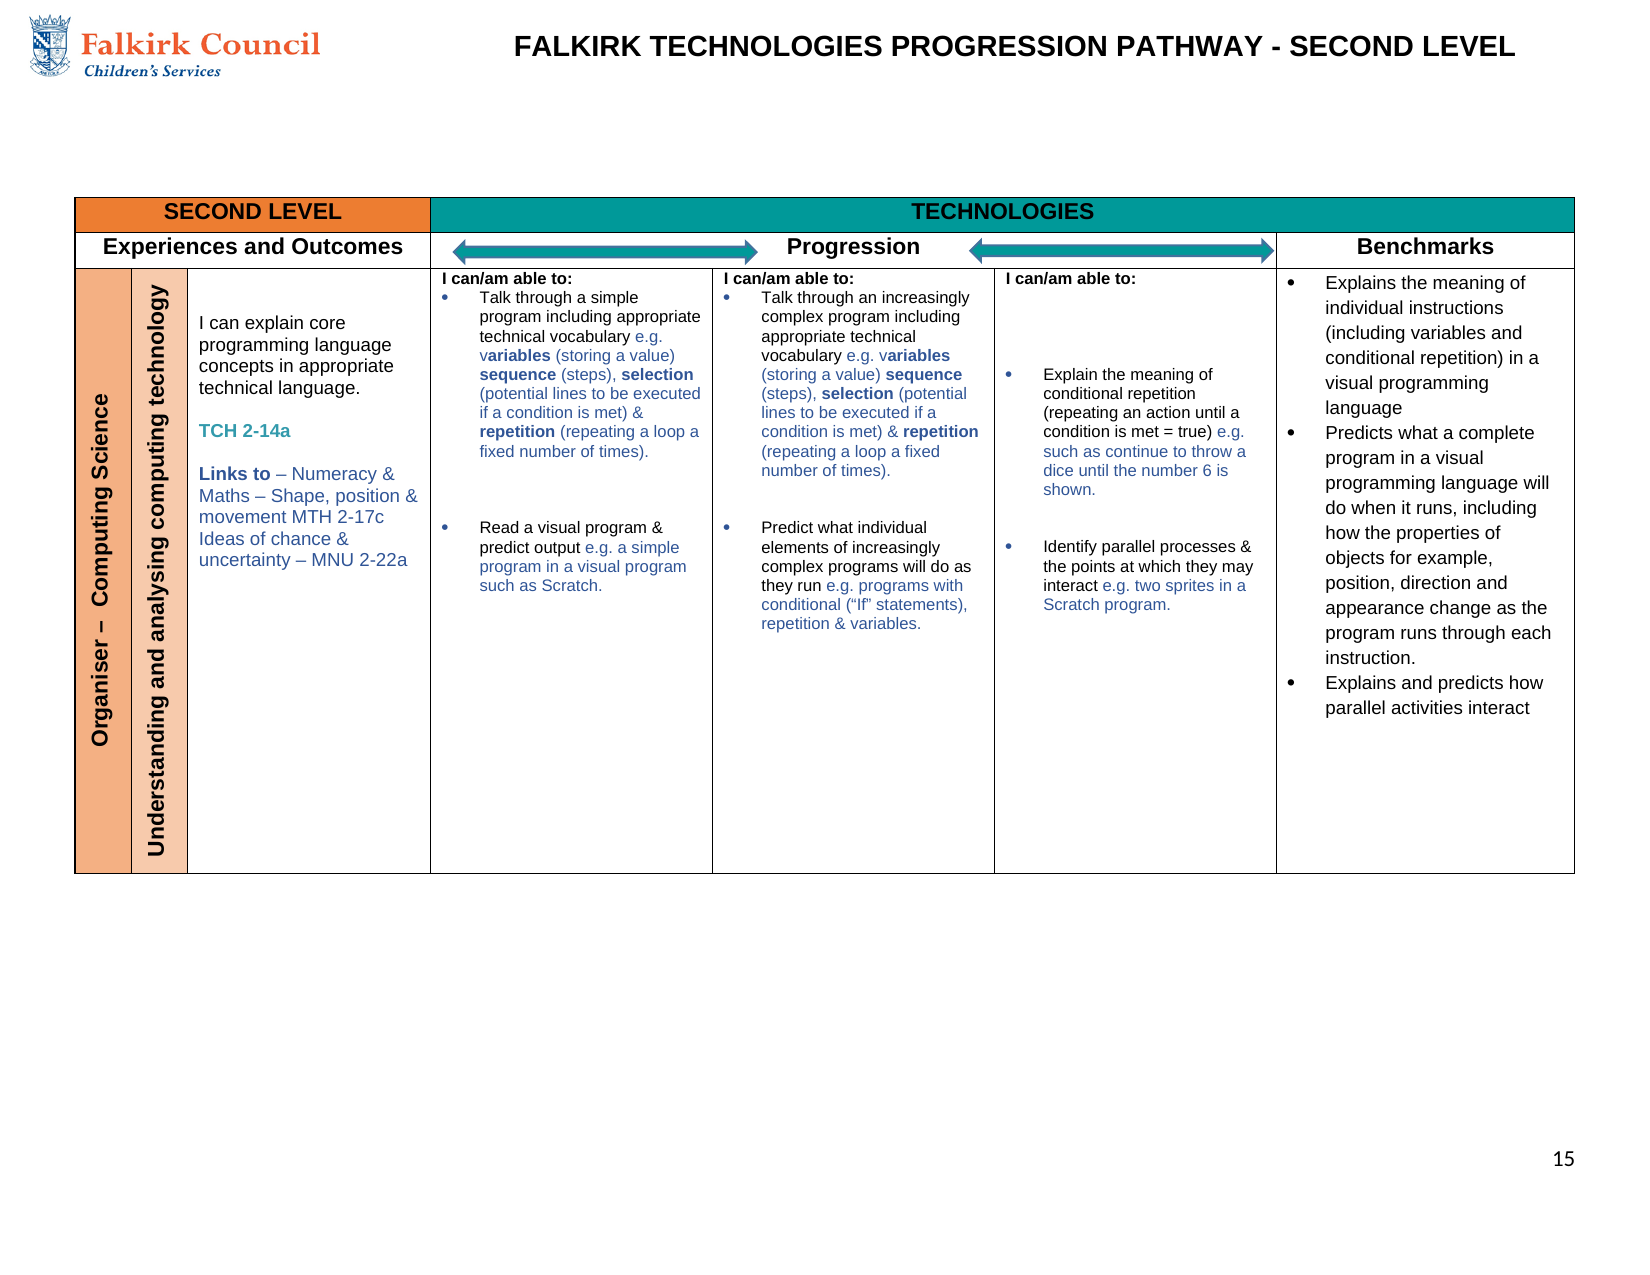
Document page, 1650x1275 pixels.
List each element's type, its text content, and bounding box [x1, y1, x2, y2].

table_header TECHNOLOGIES [431, 198, 1574, 232]
table_cell I can/am able to: Explain the meaning of conditional repetition (repeating an action until a condition is met = true) e.g. such as continue to throw a dice until the number 6 is shown. Identify parallel processes & the points at which they may interact e.g. two sprites in a Scratch program. [995, 269, 1276, 873]
picture [28, 13, 320, 77]
table_cell Organiser – Computing Science [76, 269, 131, 873]
table_header SECOND LEVEL [76, 198, 430, 232]
table_cell I can/am able to: Talk through an increasingly complex program including appropriate technical vocabulary e.g. variables (storing a value) sequence (steps), selection (potential lines to be executed if a condition is met) & repetition (repeating a loop a fixed number of times). Predict what individual elements of increasingly complex programs will do as they run e.g. programs with conditional (“If” statements), repetition & variables. [713, 269, 994, 873]
table_cell Explains the meaning of individual instructions (including variables and conditional repetition) in a visual programming language Predicts what a complete program in a visual programming language will do when it runs, including how the properties of objects for example, position, direction and appearance change as the program runs through each instruction. Explains and predicts how parallel activities interact [1277, 269, 1574, 873]
table_cell Progression [431, 233, 1276, 268]
table_cell I can/am able to: Talk through a simple program including appropriate technical vocabulary e.g. variables (storing a value) sequence (steps), selection (potential lines to be executed if a condition is met) & repetition (repeating a loop a fixed number of times). Read a visual program & predict output e.g. a simple program in a visual program such as Scratch. [431, 269, 712, 873]
table_cell I can explain core programming language concepts in appropriate technical language. TCH 2-14a Links to – Numeracy & Maths – Shape, position & movement MTH 2-17c Ideas of chance & uncertainty – MNU 2-22a [188, 269, 430, 873]
table_cell Understanding and analysing computing technology [132, 269, 187, 873]
table_cell Benchmarks [1277, 233, 1574, 268]
table_cell Experiences and Outcomes [76, 233, 430, 268]
